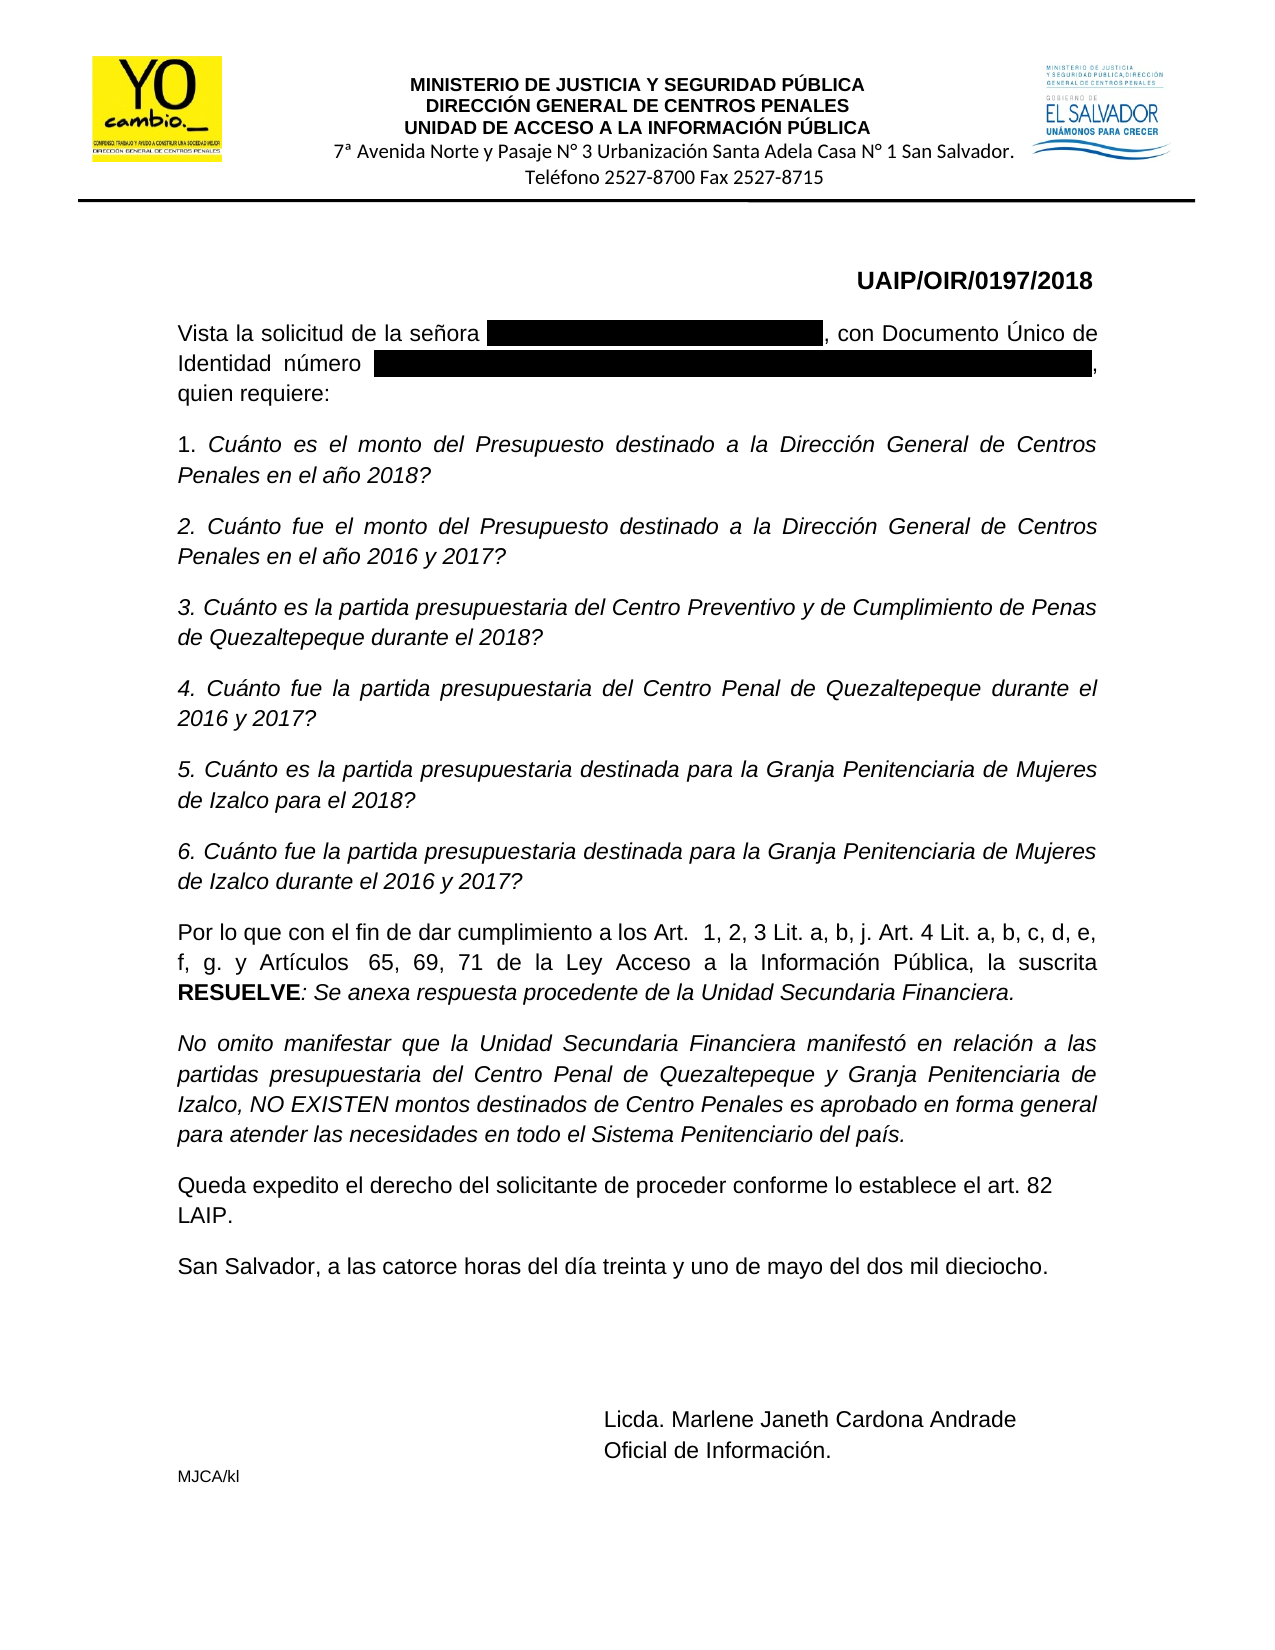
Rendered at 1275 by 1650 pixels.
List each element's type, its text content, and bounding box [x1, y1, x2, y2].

text No omito manifestar que la Unidad Secundaria Financiera manifestó en relación a las partidas presupuestaria del Centro Penal de Quezaltepeque y Granja Penitenciaria de Izalco, NO EXISTEN montos destinados de Centro Penales es aprobado en forma general para atender las necesidades en todo el Sistema Penitenciario del país. [177, 1030, 1098, 1147]
picture [1031, 63, 1172, 162]
text 6. Cuánto fue la partida presupuestaria destinada para la Granja Penitenciaria de Mujeres de Izalco durante el 2016 y 2017? [177, 838, 1098, 894]
text UAIP/OIR/0197/2018 [177, 266, 1098, 295]
text 1. Cuánto es el monto del Presupuesto destinado a la Dirección General de Centros Penales en el año 2018? [177, 431, 1098, 488]
text Oficial de Información. [177, 1437, 1098, 1463]
text Queda expedito el derecho del solicitante de proceder conforme lo establece el art. 82 LAIP. [177, 1172, 1098, 1229]
text 4. Cuánto fue la partida presupuestaria del Centro Penal de Quezaltepeque durante el 2016 y 2017? [177, 675, 1098, 732]
text 5. Cuánto es la partida presupuestaria destinada para la Granja Penitenciaria de Mujeres de Izalco para el 2018? [177, 756, 1098, 813]
text Vista la solicitud de la señora XXXXXXXXXXXXXXXXXXXXXX, con Documento Único de Identidad número XXXXXXXXXXXXXXXXXXXXXXXXXXXXXXXXXXXXXXXXXXXXXXX, quien requiere: [177, 320, 1098, 407]
text San Salvador, a las catorce horas del día treinta y uno de mayo del dos mil dieciocho. [177, 1253, 1098, 1280]
text Licda. Marlene Janeth Cardona Andrade [177, 1406, 1098, 1433]
text 2. Cuánto fue el monto del Presupuesto destinado a la Dirección General de Centros Penales en el año 2016 y 2017? [177, 513, 1098, 569]
picture [92, 56, 222, 162]
text Por lo que con el fin de dar cumplimiento a los Art. 1, 2, 3 Lit. a, b, j. Art. 4 Lit. a, b, c, d, e, f, g. y Artículos 65, 69, 71 de la Ley Acceso a la Información Pública, la suscrita RESUELVE: Se anexa respuesta procedente de la Unidad Secundaria Financiera. [177, 919, 1098, 1006]
text MJCA/kl [177, 1467, 1098, 1486]
text 3. Cuánto es la partida presupuestaria del Centro Preventivo y de Cumplimiento de Penas de Quezaltepeque durante el 2018? [177, 594, 1098, 651]
